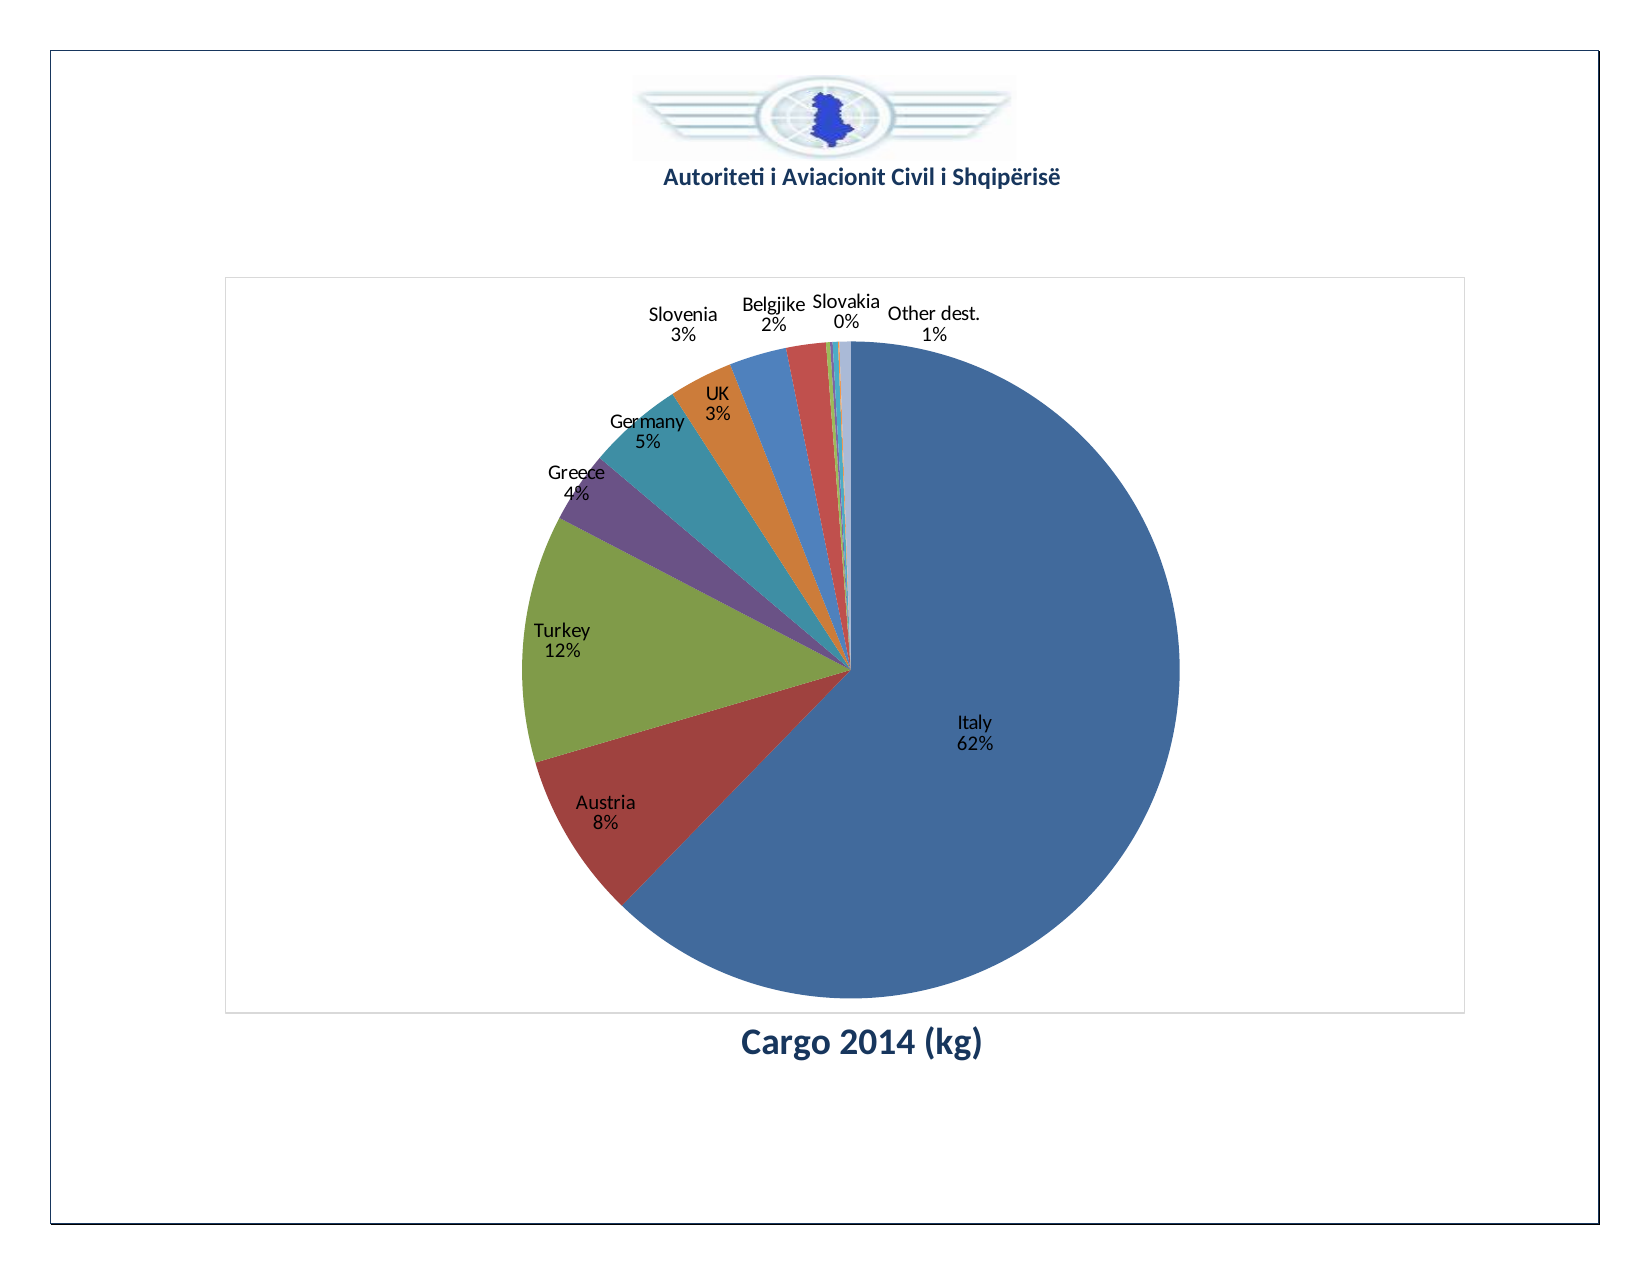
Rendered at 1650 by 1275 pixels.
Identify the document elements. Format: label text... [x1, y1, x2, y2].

picture [632, 75, 1017, 161]
text Cargo 2014 (kg) [150, 1018, 1499, 1064]
